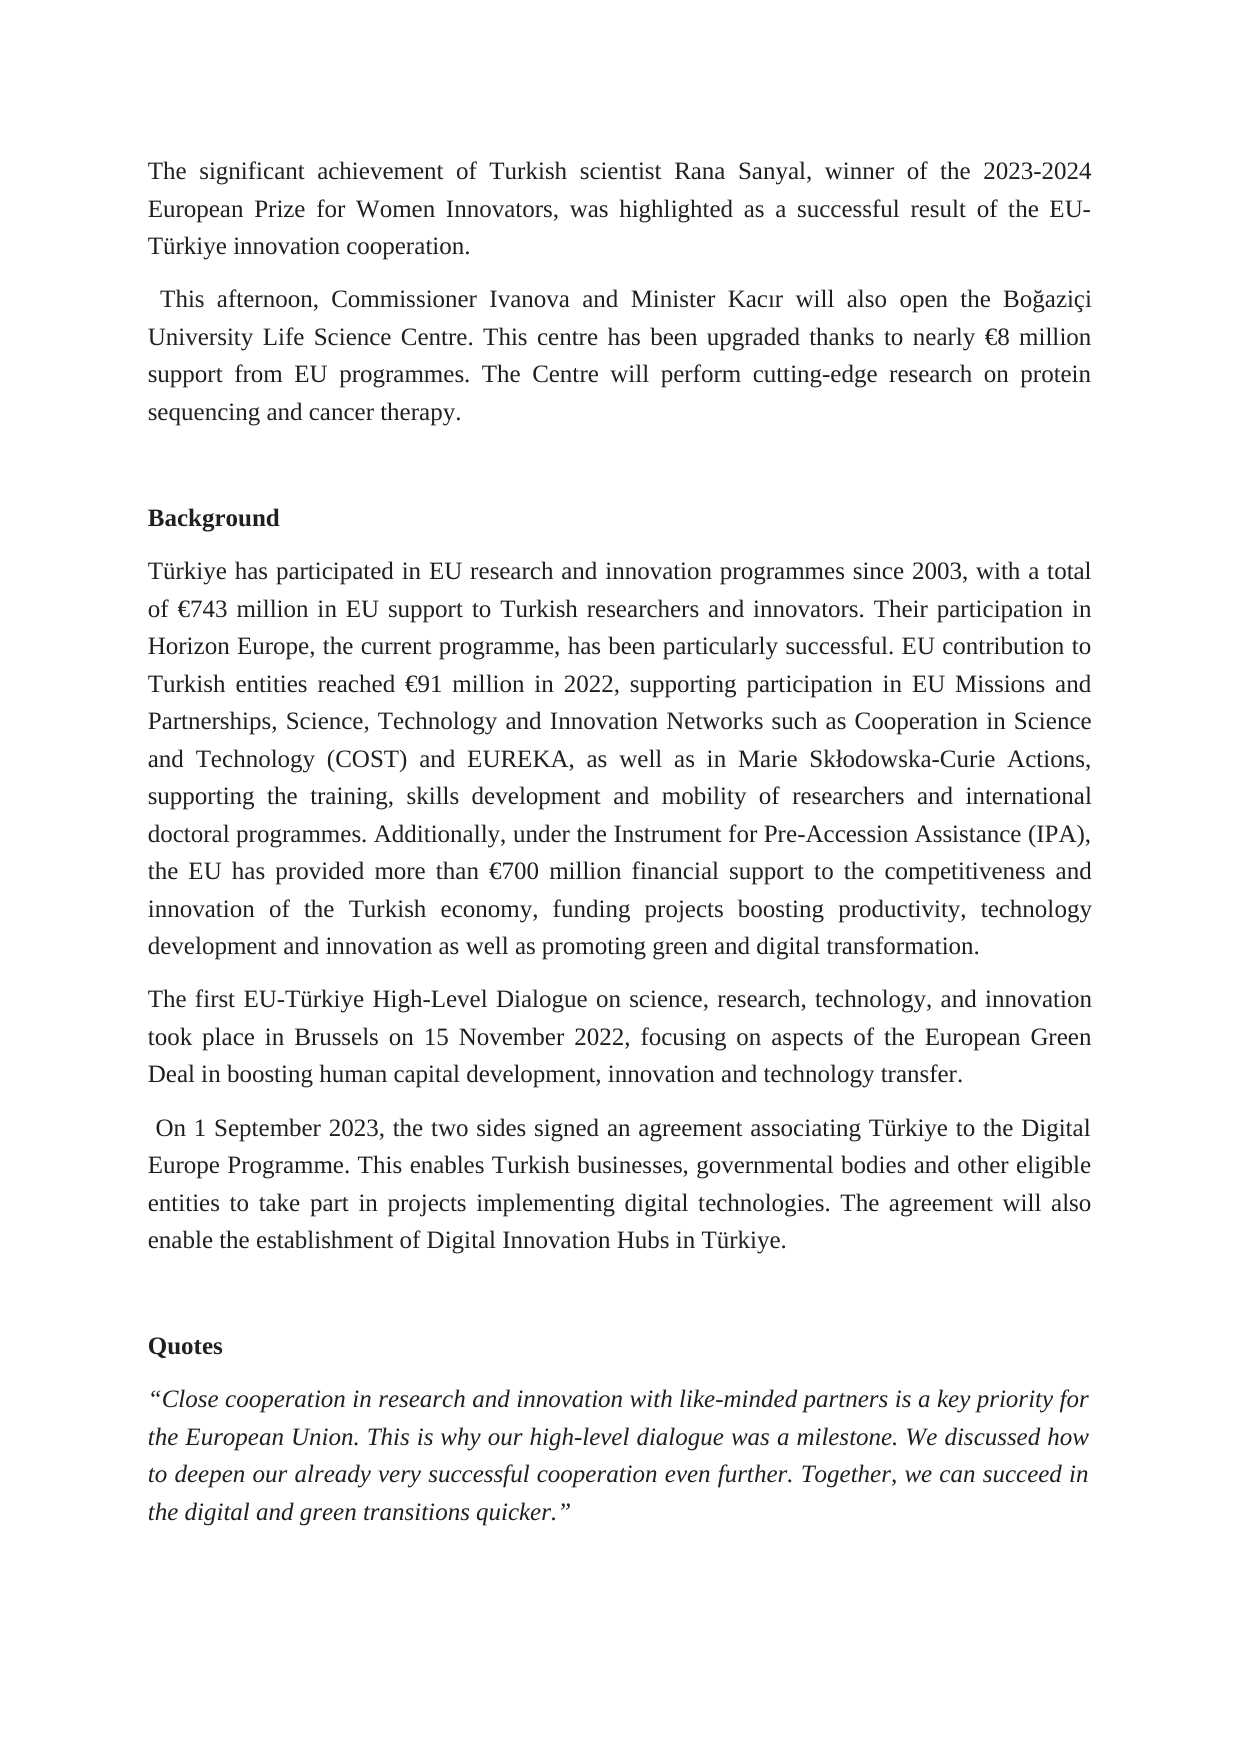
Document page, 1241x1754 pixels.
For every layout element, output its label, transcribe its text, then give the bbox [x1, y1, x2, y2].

text “Close cooperation in research and innovation with like-minded partners is a key priority for the European Union. This is why our high-level dialogue was a milestone. We discussed how to deepen our already very successful cooperation even further. Together, we can succeed in the digital and green transitions quicker.” [148, 1376, 1093, 1526]
text Türkiye has participated in EU research and innovation programmes since 2003, with a total of €743 million in EU support to Turkish researchers and innovators. Their participation in Horizon Europe, the current programme, has been particularly successful. EU contribution to Turkish entities reached €91 million in 2022, supporting participation in EU Missions and Partnerships, Science, Technology and Innovation Networks such as Cooperation in Science and Technology (COST) and EUREKA, as well as in Marie Skłodowska-Curie Actions, supporting the training, skills development and mobility of researchers and international doctoral programmes. Additionally, under the Instrument for Pre-Accession Assistance (IPA), the EU has provided more than €700 million financial support to the competitiveness and innovation of the Turkish economy, funding projects boosting productivity, technology development and innovation as well as promoting green and digital transformation. [148, 548, 1093, 960]
text Background [148, 494, 1093, 532]
text The significant achievement of Turkish scientist Rana Sanyal, winner of the 2023-2024 European Prize for Women Innovators, was highlighted as a successful result of the EU-Türkiye innovation cooperation. [148, 148, 1093, 260]
text This afternoon, Commissioner Ivanova and Minister Kacır will also open the Boğaziçi University Life Science Centre. This centre has been upgraded thanks to nearly €8 million support from EU programmes. The Centre will perform cutting-edge research on protein sequencing and cancer therapy. [148, 276, 1093, 426]
text Quotes [148, 1323, 1093, 1360]
text The first EU-Türkiye High-Level Dialogue on science, research, technology, and innovation took place in Brussels on 15 November 2022, focusing on aspects of the European Green Deal in boosting human capital development, innovation and technology transfer. [148, 976, 1093, 1088]
text On 1 September 2023, the two sides signed an agreement associating Türkiye to the Digital Europe Programme. This enables Turkish businesses, governmental bodies and other eligible entities to take part in projects implementing digital technologies. The agreement will also enable the establishment of Digital Innovation Hubs in Türkiye. [148, 1104, 1093, 1254]
